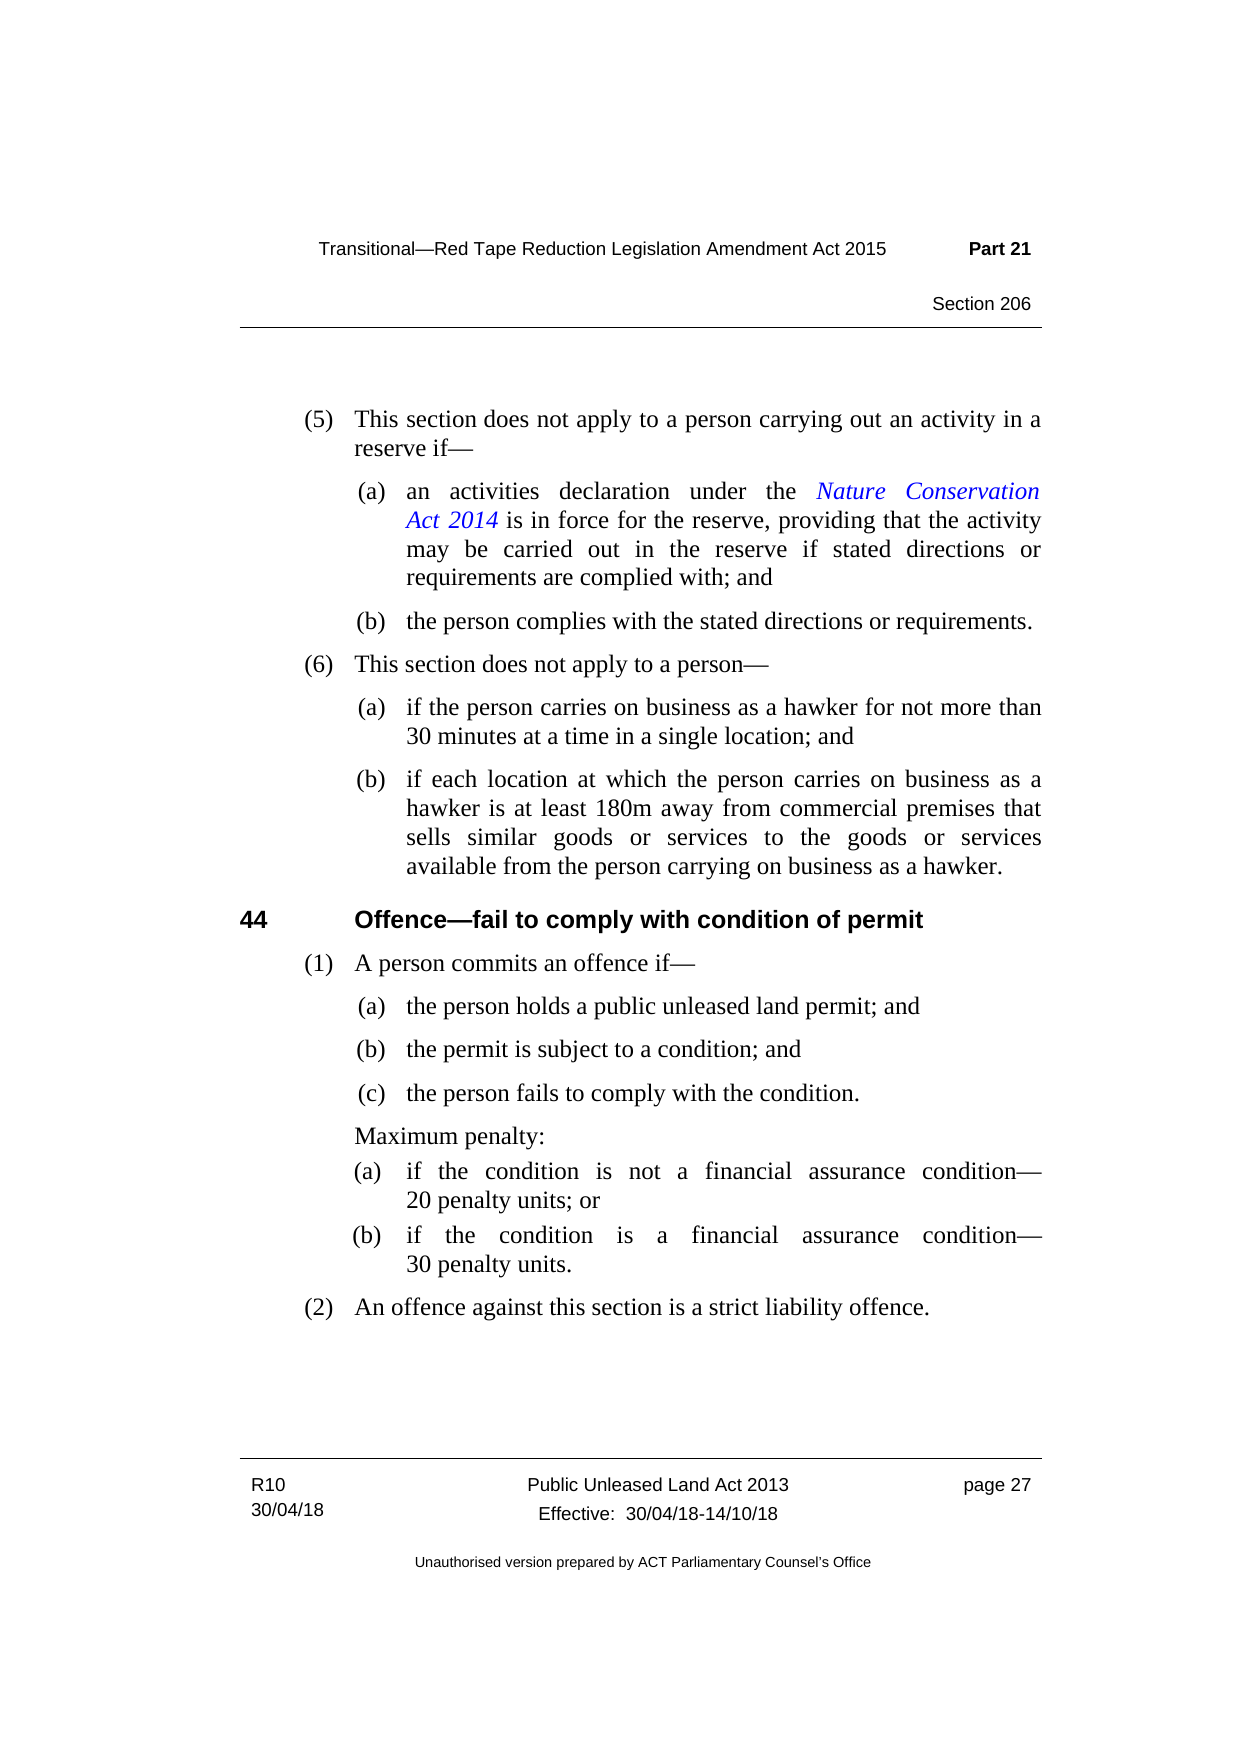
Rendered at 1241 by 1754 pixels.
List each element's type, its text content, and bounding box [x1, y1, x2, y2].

text (b) the permit is subject to a condition; and [239, 1034, 1042, 1063]
text (6) This section does not apply to a person— [239, 649, 1042, 678]
text (b) the person complies with the stated directions or requirements. [239, 606, 1042, 634]
text (5) This section does not apply to a person carrying out an activity in a reserve if— [239, 404, 1042, 462]
text (a) the person holds a public unleased land permit; and [239, 991, 1042, 1020]
text (a) an activities declaration under the Nature Conservation Act 2014 is in force for the reserve, providing that the activity may be carried out in the reserve if stated directions or requirements are complied with; and [239, 476, 1042, 591]
text (2) An offence against this section is a strict liability offence. [239, 1292, 1042, 1321]
text (a) if the condition is not a financial assurance condition—20 penalty units; or [239, 1156, 1042, 1214]
text (b) if each location at which the person carries on business as a hawker is at least 180m away from commercial premises that sells similar goods or services to the goods or services available from the person carrying on business as a hawker. [239, 764, 1042, 879]
text Maximum penalty: [354, 1121, 1042, 1150]
text (b) if the condition is a financial assurance condition—30 penalty units. [239, 1220, 1042, 1277]
text (c) the person fails to comply with the condition. [239, 1078, 1042, 1107]
text (1) A person commits an offence if— [239, 948, 1042, 977]
text (a) if the person carries on business as a hawker for not more than 30 minutes at a time in a single location; and [239, 692, 1042, 750]
text 44 Offence—fail to comply with condition of permit [239, 904, 1042, 933]
